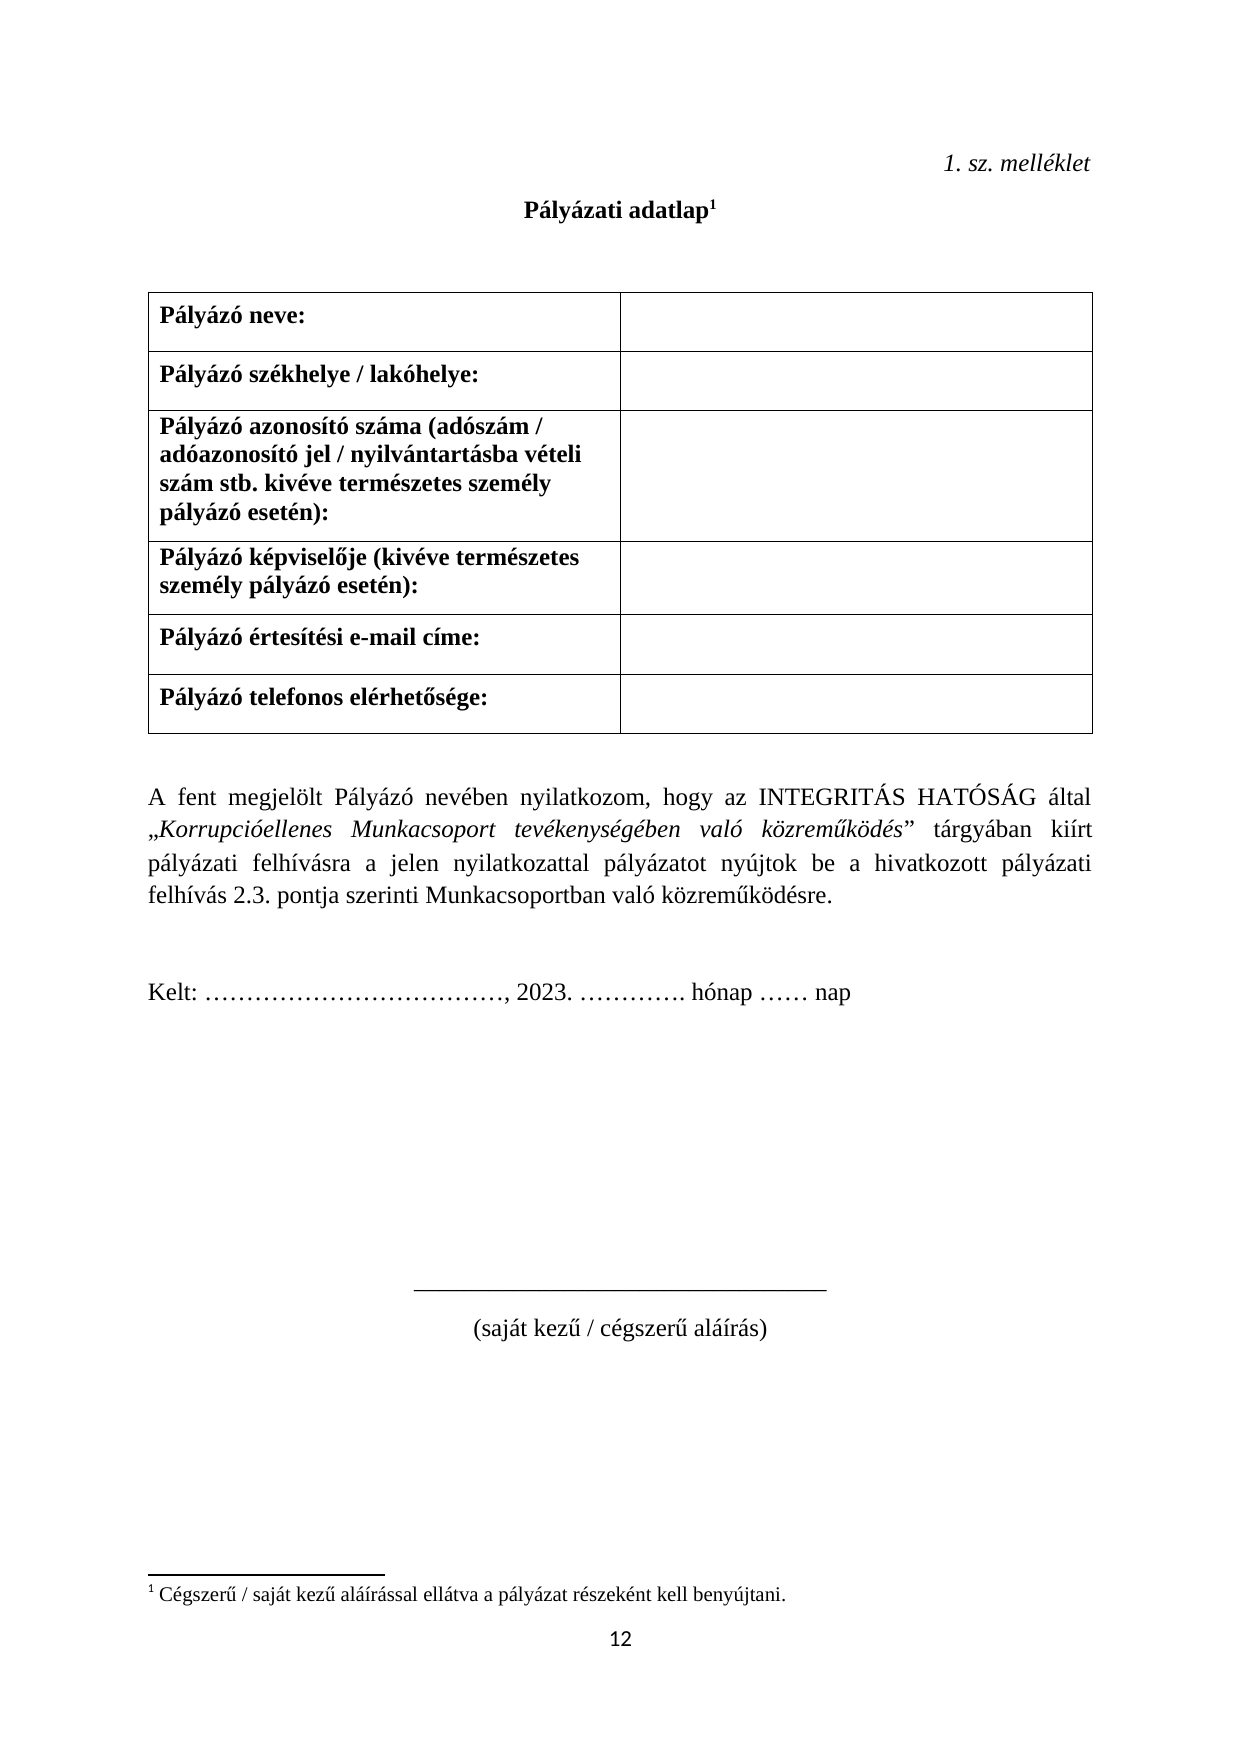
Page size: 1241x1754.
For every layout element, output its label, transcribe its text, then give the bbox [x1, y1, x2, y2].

text Pályázati adatlap [148, 196, 1093, 224]
table_cell [621, 675, 1092, 732]
table_cell [621, 352, 1092, 410]
text _________________________________ [148, 1265, 1093, 1293]
table_cell Pályázó telefonos elérhetősége: [149, 675, 620, 732]
text (saját kezű / cégszerű aláírás) [148, 1313, 1093, 1342]
table_cell Pályázó azonosító száma (adószám / adóazonosító jel / nyilvántartásba vételi szám stb. kivéve természetes személy pályázó esetén): [149, 411, 620, 541]
text Kelt: ………………………………, 2023. …………. hónap …… nap [148, 977, 1093, 1005]
table_cell Pályázó székhelye / lakóhelye: [149, 352, 620, 410]
text A fent megjelölt Pályázó nevében nyilatkozom, hogy az INTEGRITÁS HATÓSÁG által „Korrupcióellenes Munkacsoport tevékenységében való közreműködés” tárgyában kiírt pályázati felhívásra a jelen nyilatkozattal pályázatot nyújtok be a hivatkozott pályázati felhívás 2.3. pontja szerinti Munkacsoportban való közreműködésre. [148, 782, 1093, 909]
table_cell Pályázó értesítési e-mail címe: [149, 615, 620, 673]
table_cell Pályázó képviselője (kivéve természetes személy pályázó esetén): [149, 542, 620, 614]
text 1. sz. melléklet [148, 148, 1093, 176]
table_cell [621, 542, 1092, 614]
table_header [621, 293, 1092, 351]
table_cell [621, 615, 1092, 673]
table_header Pályázó neve: [149, 293, 620, 351]
table_cell [621, 411, 1092, 541]
